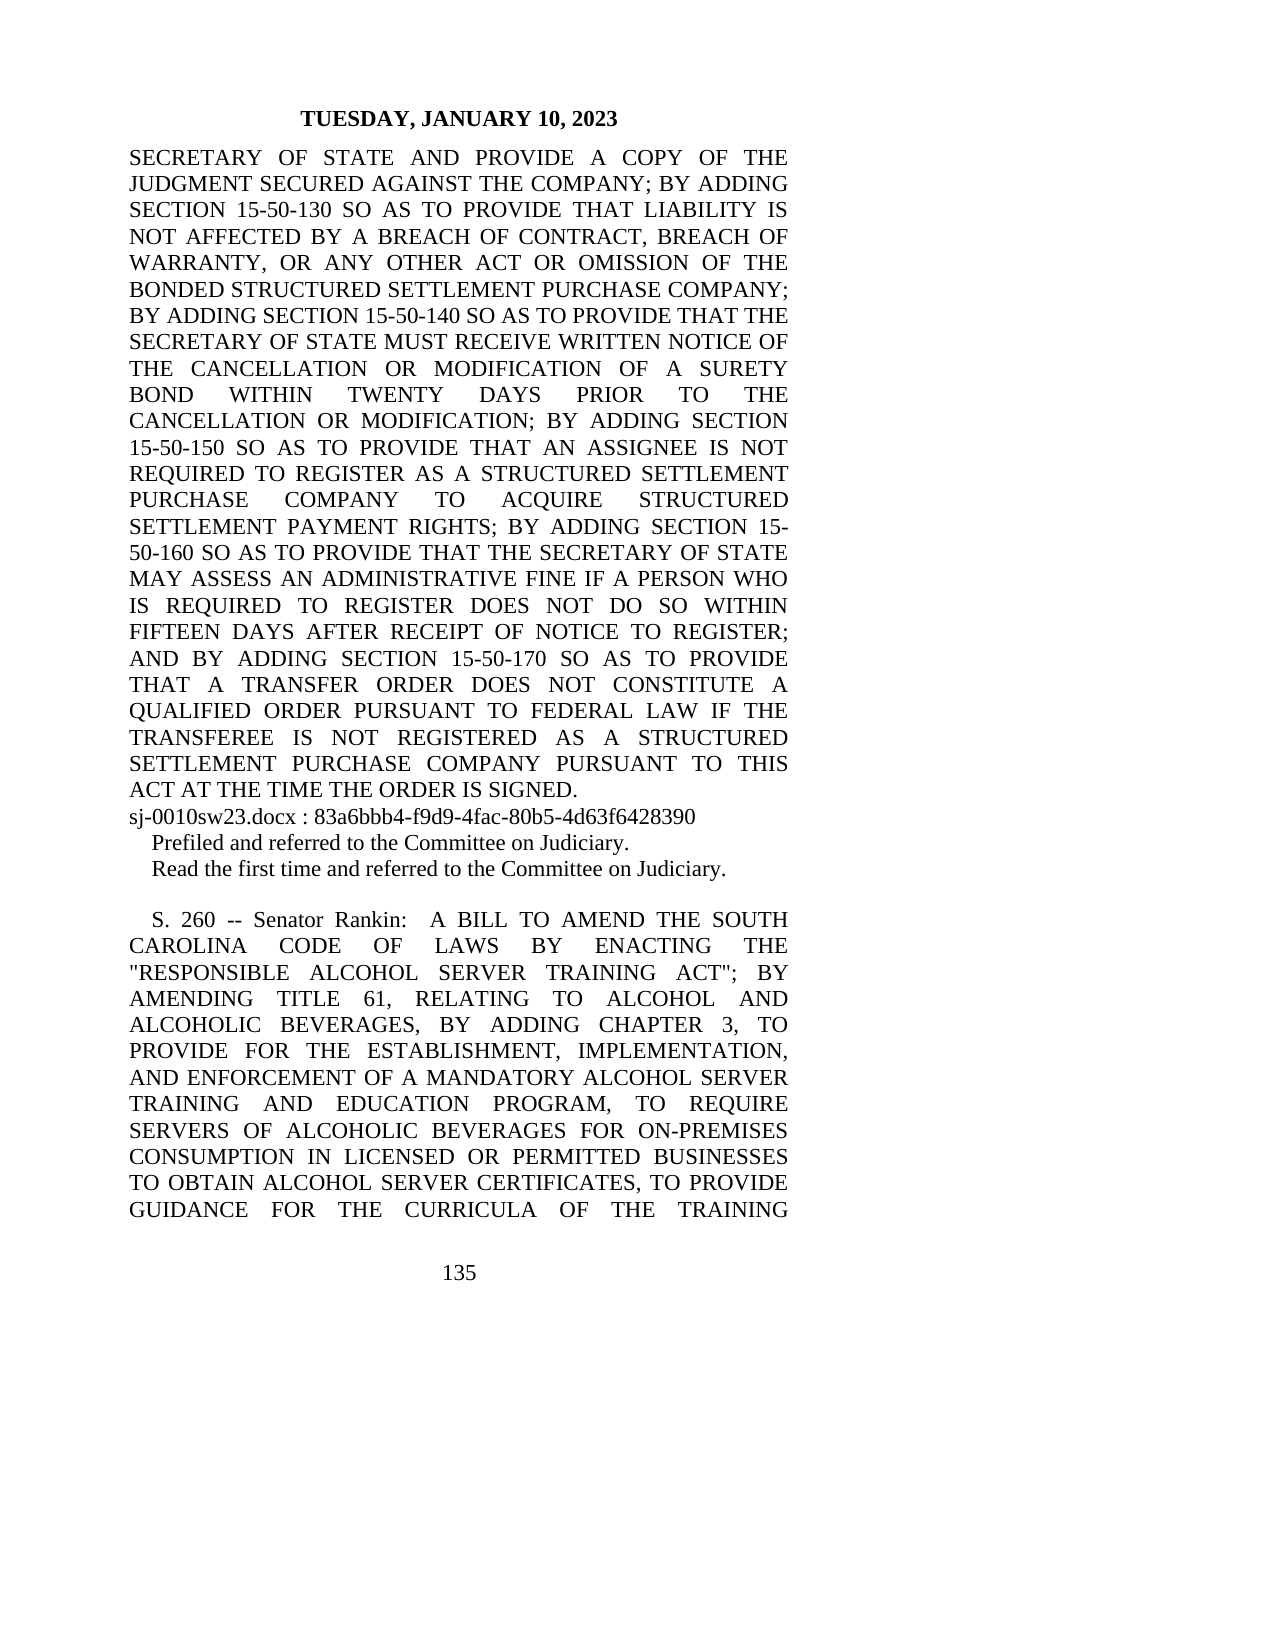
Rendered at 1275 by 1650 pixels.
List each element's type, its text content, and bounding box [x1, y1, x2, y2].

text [129, 144, 789, 803]
text Prefiled and referred to the Committee on Judiciary. [129, 829, 789, 855]
text Read the first time and referred to the Committee on Judiciary. [129, 855, 789, 882]
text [129, 906, 789, 1222]
text sj-0010sw23.docx : 83a6bbb4-f9d9-4fac-80b5-4d63f6428390 [129, 803, 789, 829]
